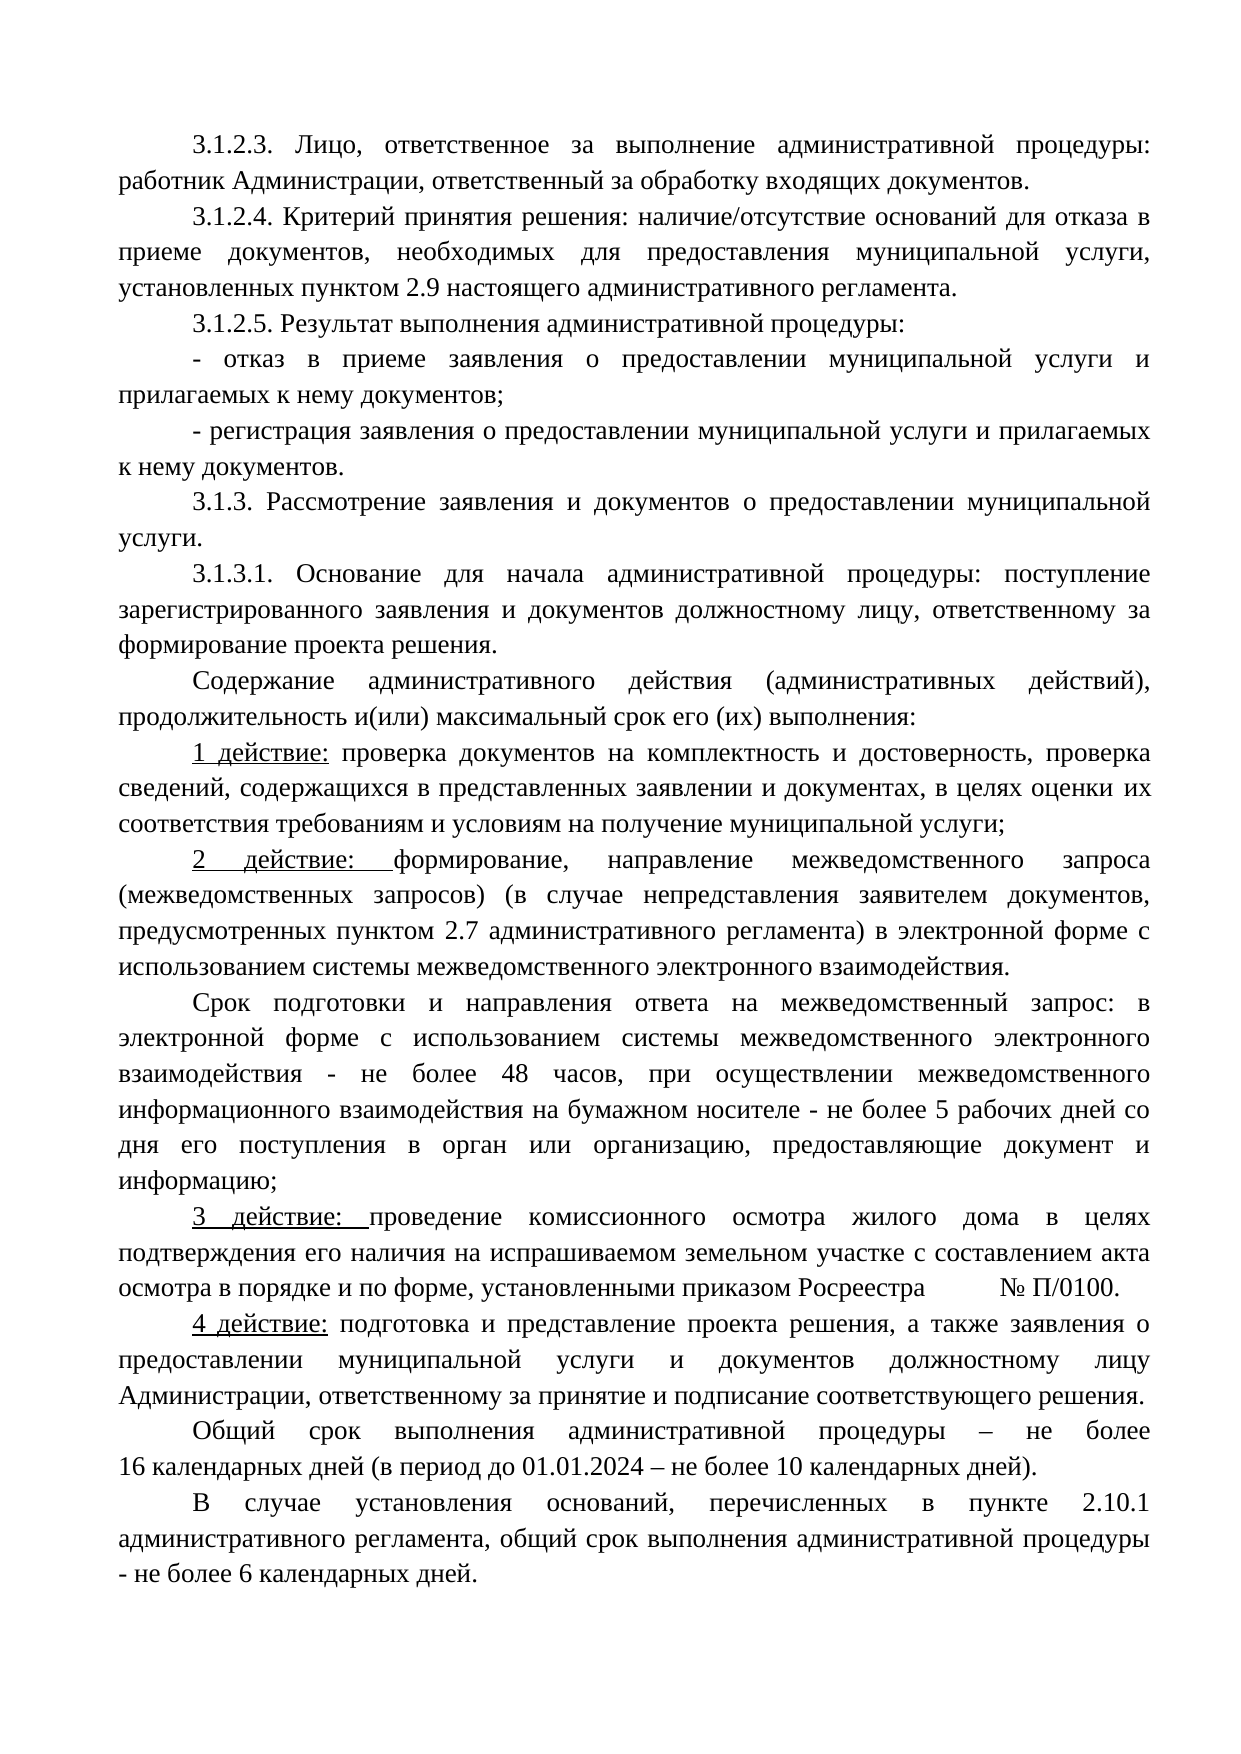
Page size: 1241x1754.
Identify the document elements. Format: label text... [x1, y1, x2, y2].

text 3.1.3. Рассмотрение заявления и документов о предоставлении муниципальной услуги. [118, 486, 1152, 552]
text 3 действие: проведение комиссионного осмотра жилого дома в целях подтверждения его наличия на испрашиваемом земельном участке с составлением акта осмотра в порядке и по форме, установленными приказом Росреестра № П/0100. [118, 1200, 1152, 1303]
text - отказ в приеме заявления о предоставлении муниципальной услуги и прилагаемых к нему документов; [118, 343, 1152, 409]
text Срок подготовки и направления ответа на межведомственный запрос: в электронной форме с использованием системы межведомственного электронного взаимодействия - не более 48 часов, при осуществлении межведомственного информационного взаимодействия на бумажном носителе - не более 5 рабочих дней со дня его поступления в орган или организацию, предоставляющие документ и информацию; [118, 986, 1152, 1196]
text Общий срок выполнения административной процедуры – не более 16 календарных дней (в период до 01.01.2024 – не более 10 календарных дней). [118, 1414, 1152, 1481]
text 3.1.2.4. Критерий принятия решения: наличие/отсутствие оснований для отказа в приеме документов, необходимых для предоставления муниципальной услуги, установленных пунктом 2.9 настоящего административного регламента. [118, 200, 1152, 302]
text 1 действие: проверка документов на комплектность и достоверность, проверка сведений, содержащихся в представленных заявлении и документах, в целях оценки их соответствия требованиям и условиям на получение муниципальной услуги; [118, 736, 1152, 838]
text 3.1.2.5. Результат выполнения административной процедуры: [118, 307, 1152, 338]
text Содержание административного действия (административных действий), продолжительность и(или) максимальный срок его (их) выполнения: [118, 664, 1152, 731]
text 2 действие: формирование, направление межведомственного запроса (межведомственных запросов) (в случае непредставления заявителем документов, предусмотренных пунктом 2.7 административного регламента) в электронной форме с использованием системы межведомственного электронного взаимодействия. [118, 843, 1152, 981]
text 3.1.3.1. Основание для начала административной процедуры: поступление зарегистрированного заявления и документов должностному лицу, ответственному за формирование проекта решения. [118, 557, 1152, 659]
text В случае установления оснований, перечисленных в пункте 2.10.1 административного регламента, общий срок выполнения административной процедуры - не более 6 календарных дней. [118, 1486, 1152, 1588]
text - регистрация заявления о предоставлении муниципальной услуги и прилагаемых к нему документов. [118, 414, 1152, 481]
text 3.1.2.3. Лицо, ответственное за выполнение административной процедуры: работник Администрации, ответственный за обработку входящих документов. [118, 128, 1152, 195]
text 4 действие: подготовка и представление проекта решения, а также заявления о предоставлении муниципальной услуги и документов должностному лицу Администрации, ответственному за принятие и подписание соответствующего решения. [118, 1307, 1152, 1410]
